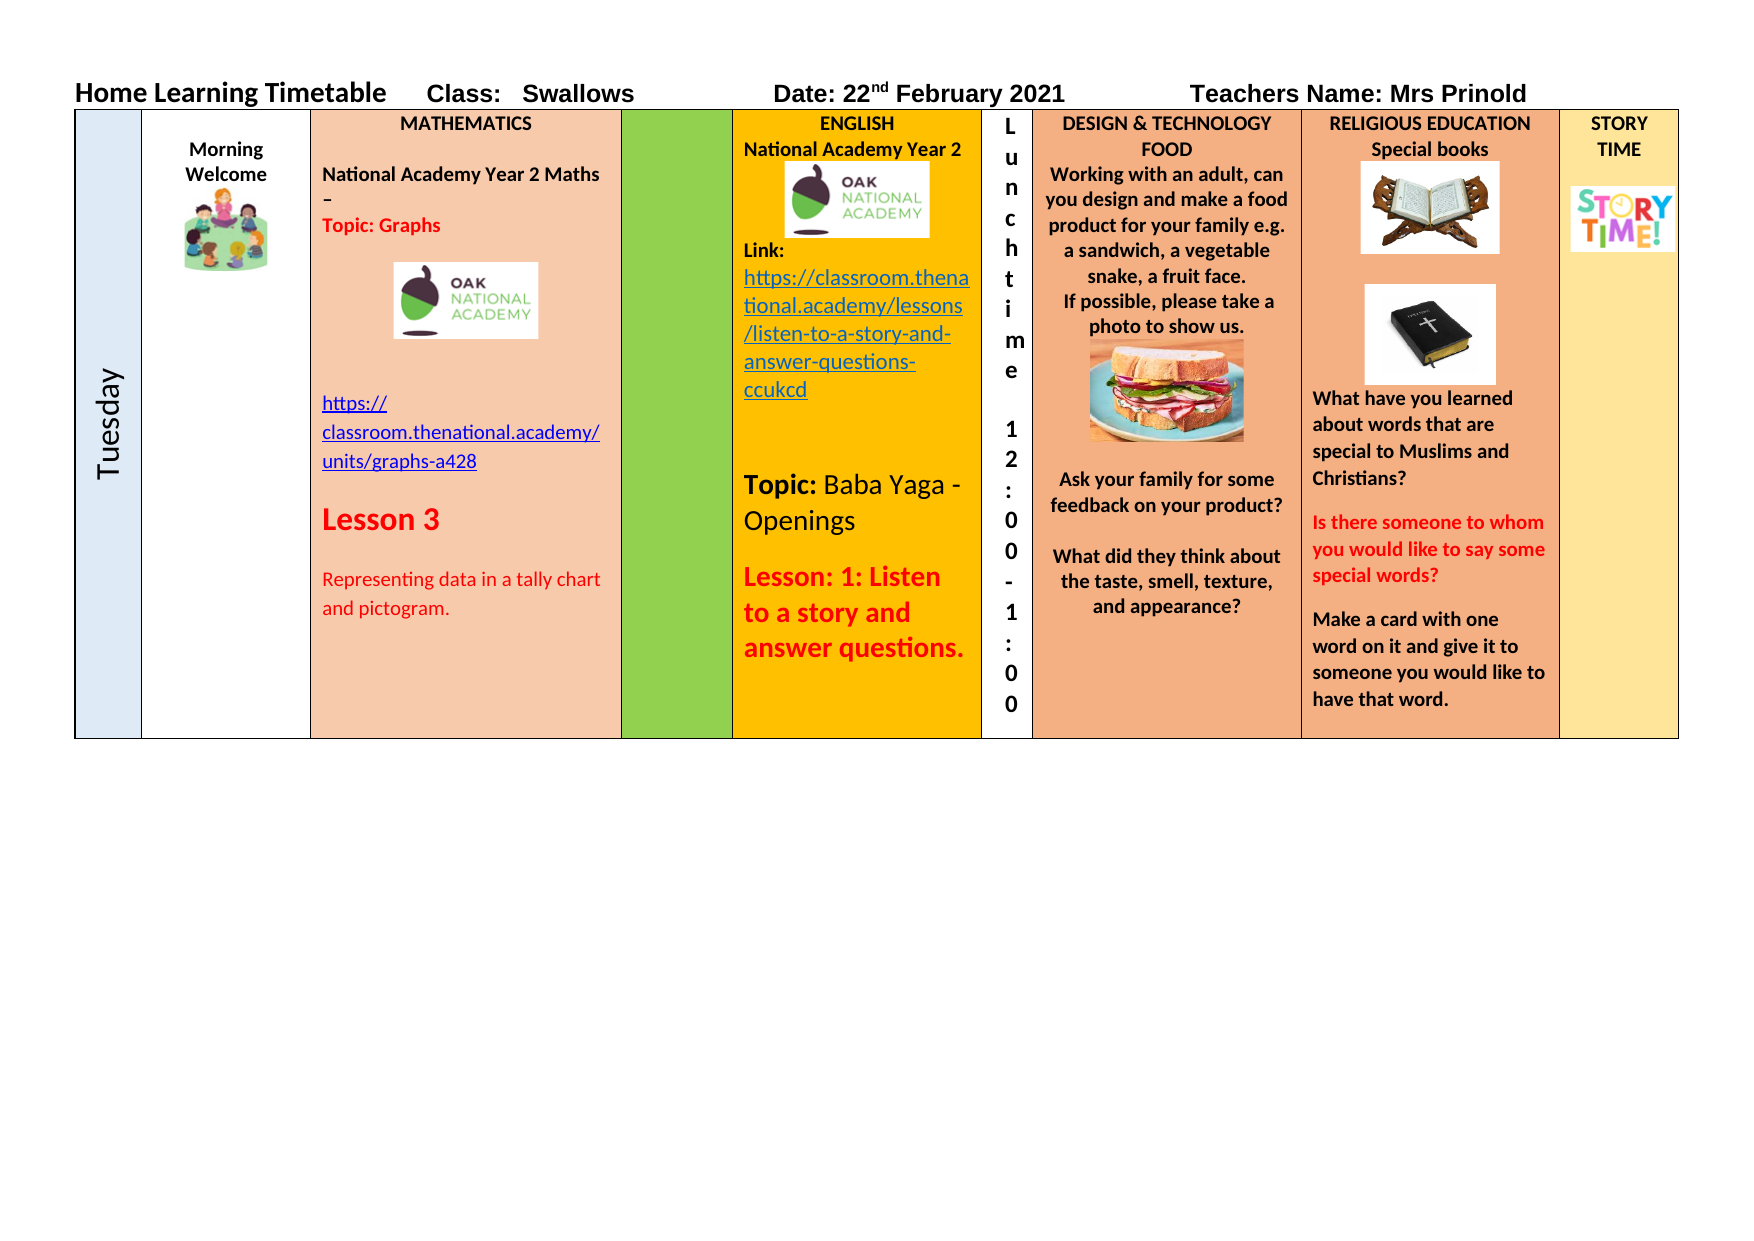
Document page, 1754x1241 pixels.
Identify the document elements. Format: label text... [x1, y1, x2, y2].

picture [1570, 186, 1676, 252]
table_cell RELIGIOUS EDUCATION Special books What have you learned about words that are special to Muslims and Christians? Is there someone to whom you would like to say some special words? Make a card with one word on it and give it to someone you would like to have that word. [1302, 110, 1559, 738]
picture [184, 186, 268, 271]
table_cell DESIGN & TECHNOLOGY FOOD Working with an adult, can you design and make a food product for your family e.g. a sandwich, a vegetable snake, a fruit face. If possible, please take a photo to show us. Ask your family for some feedback on your product? What did they think about the taste, smell, texture, and appearance? [1033, 110, 1301, 738]
picture [784, 161, 930, 238]
table_cell ENGLISH National Academy Year 2 Link: https://classroom.thenational.academy/lessons/listen-to-a-story-and-answer-questions-ccukcd Topic: Baba Yaga - Openings Lesson: 1: Listen to a story and answer questions. [733, 110, 981, 738]
table_cell Tuesday [76, 110, 141, 738]
picture [393, 262, 539, 339]
picture [1364, 284, 1496, 385]
picture [1090, 339, 1244, 442]
table_cell STORY TIME [1560, 110, 1678, 738]
picture [1360, 161, 1500, 254]
table_cell MATHEMATICS National Academy Year 2 Maths – Topic: Graphs https://classroom.thenational.academy/units/graphs-a428 Lesson 3 Representing data in a tally chart and pictogram. [311, 110, 621, 738]
table_cell Morning Welcome [142, 110, 310, 738]
